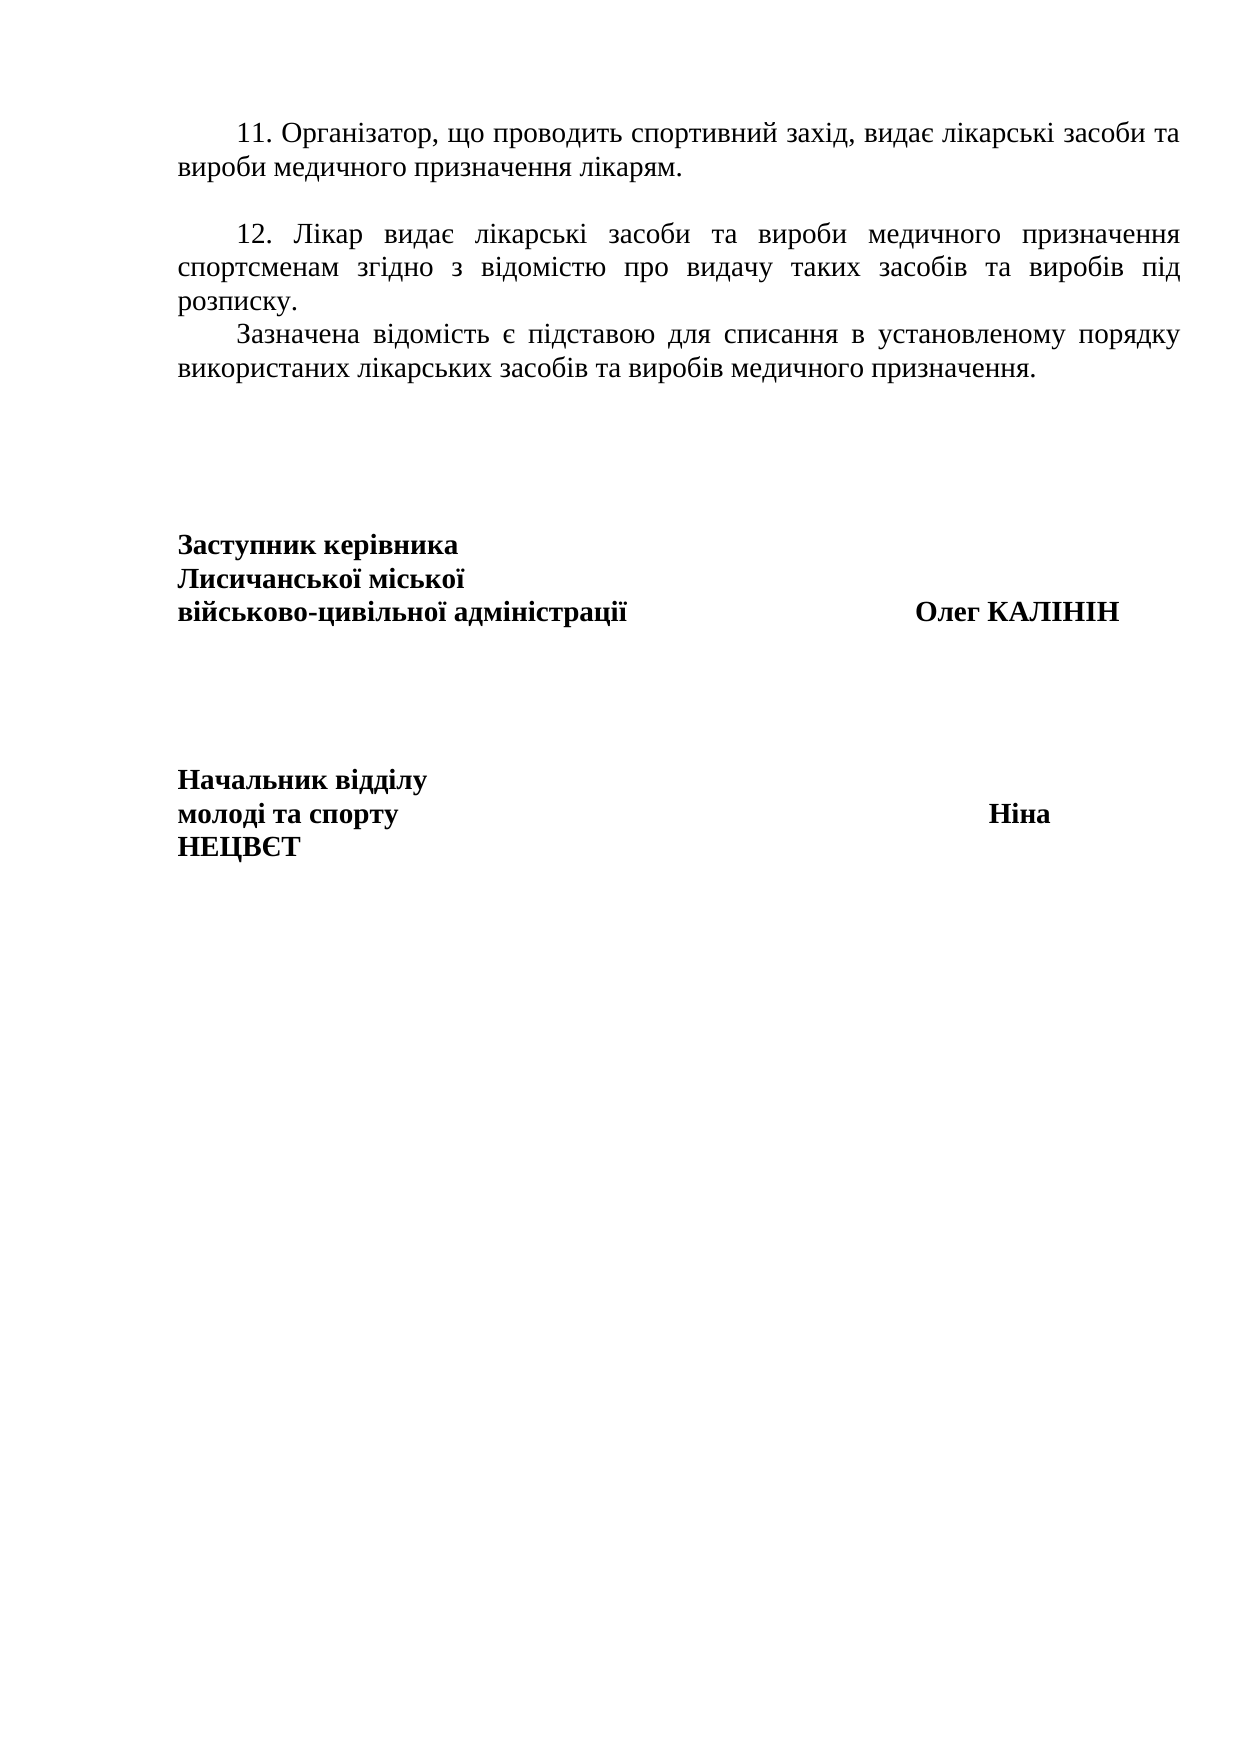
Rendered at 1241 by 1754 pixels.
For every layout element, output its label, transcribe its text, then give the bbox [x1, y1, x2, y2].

text молоді та спорту Ніна НЕЦВЄТ [177, 796, 1181, 863]
text військово-цивільної адміністрації Олег КАЛІНІН [177, 594, 1181, 628]
text Зазначена відомість є підставою для списання в установленому порядку використаних лікарських засобів та виробів медичного призначення. [177, 317, 1181, 384]
text Лисичанської міської [177, 561, 1181, 594]
text Заступник керівника [177, 527, 1181, 561]
text 11. Організатор, що проводить спортивний захід, видає лікарські засоби та вироби медичного призначення лікарям. [177, 115, 1181, 182]
text 12. Лікар видає лікарські засоби та вироби медичного призначення спортсменам згідно з відомістю про видачу таких засобів та виробів під розписку. [177, 216, 1181, 317]
text Начальник відділу [177, 762, 1181, 796]
